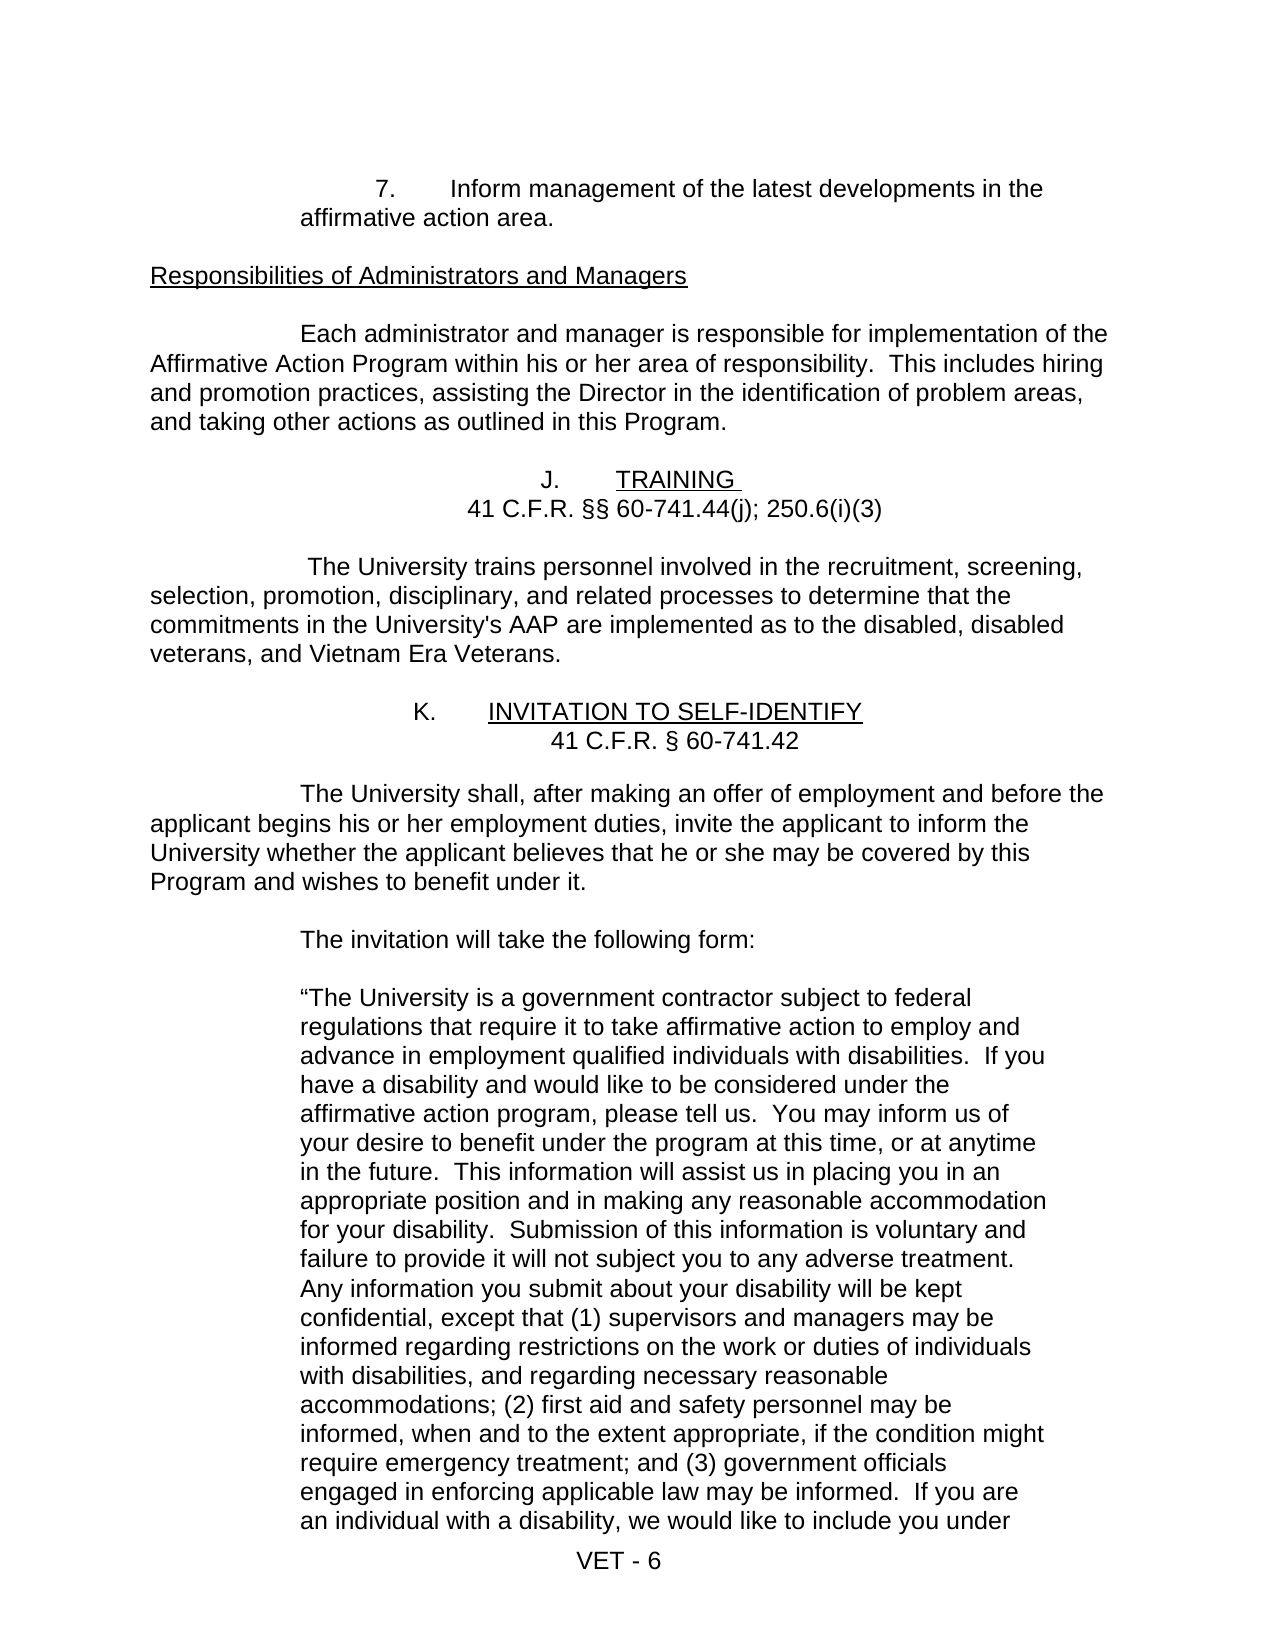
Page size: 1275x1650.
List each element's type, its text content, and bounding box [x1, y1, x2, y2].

text The invitation will take the following form: [150, 925, 1125, 954]
subtitle 41 C.F.R. § 60-741.42 [150, 726, 1125, 755]
text Responsibilities of Administrators and Managers [150, 261, 1125, 290]
text Each administrator and manager is responsible for implementation of the Affirmative Action Program within his or her area of responsibility. This includes hiring and promotion practices, assisting the Director in the identification of problem areas, and taking other actions as outlined in this Program. [150, 319, 1125, 436]
text The University shall, after making an offer of employment and before the applicant begins his or her employment duties, invite the applicant to inform the University whether the applicant believes that he or she may be covered by this Program and wishes to benefit under it. [150, 779, 1125, 896]
text J. TRAINING [150, 465, 1125, 494]
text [300, 983, 1050, 1535]
text 41 C.F.R. §§ 60-741.44(j); 250.6(i)(3) [150, 494, 1125, 523]
text The University trains personnel involved in the recruitment, screening, selection, promotion, disciplinary, and related processes to determine that the commitments in the University's AAP are implemented as to the disabled, disabled veterans, and Vietnam Era Veterans. [150, 552, 1125, 668]
text 7. Inform management of the latest developments in the affirmative action area. [300, 174, 1125, 232]
text K. INVITATION TO SELF-IDENTIFY [150, 697, 1125, 726]
